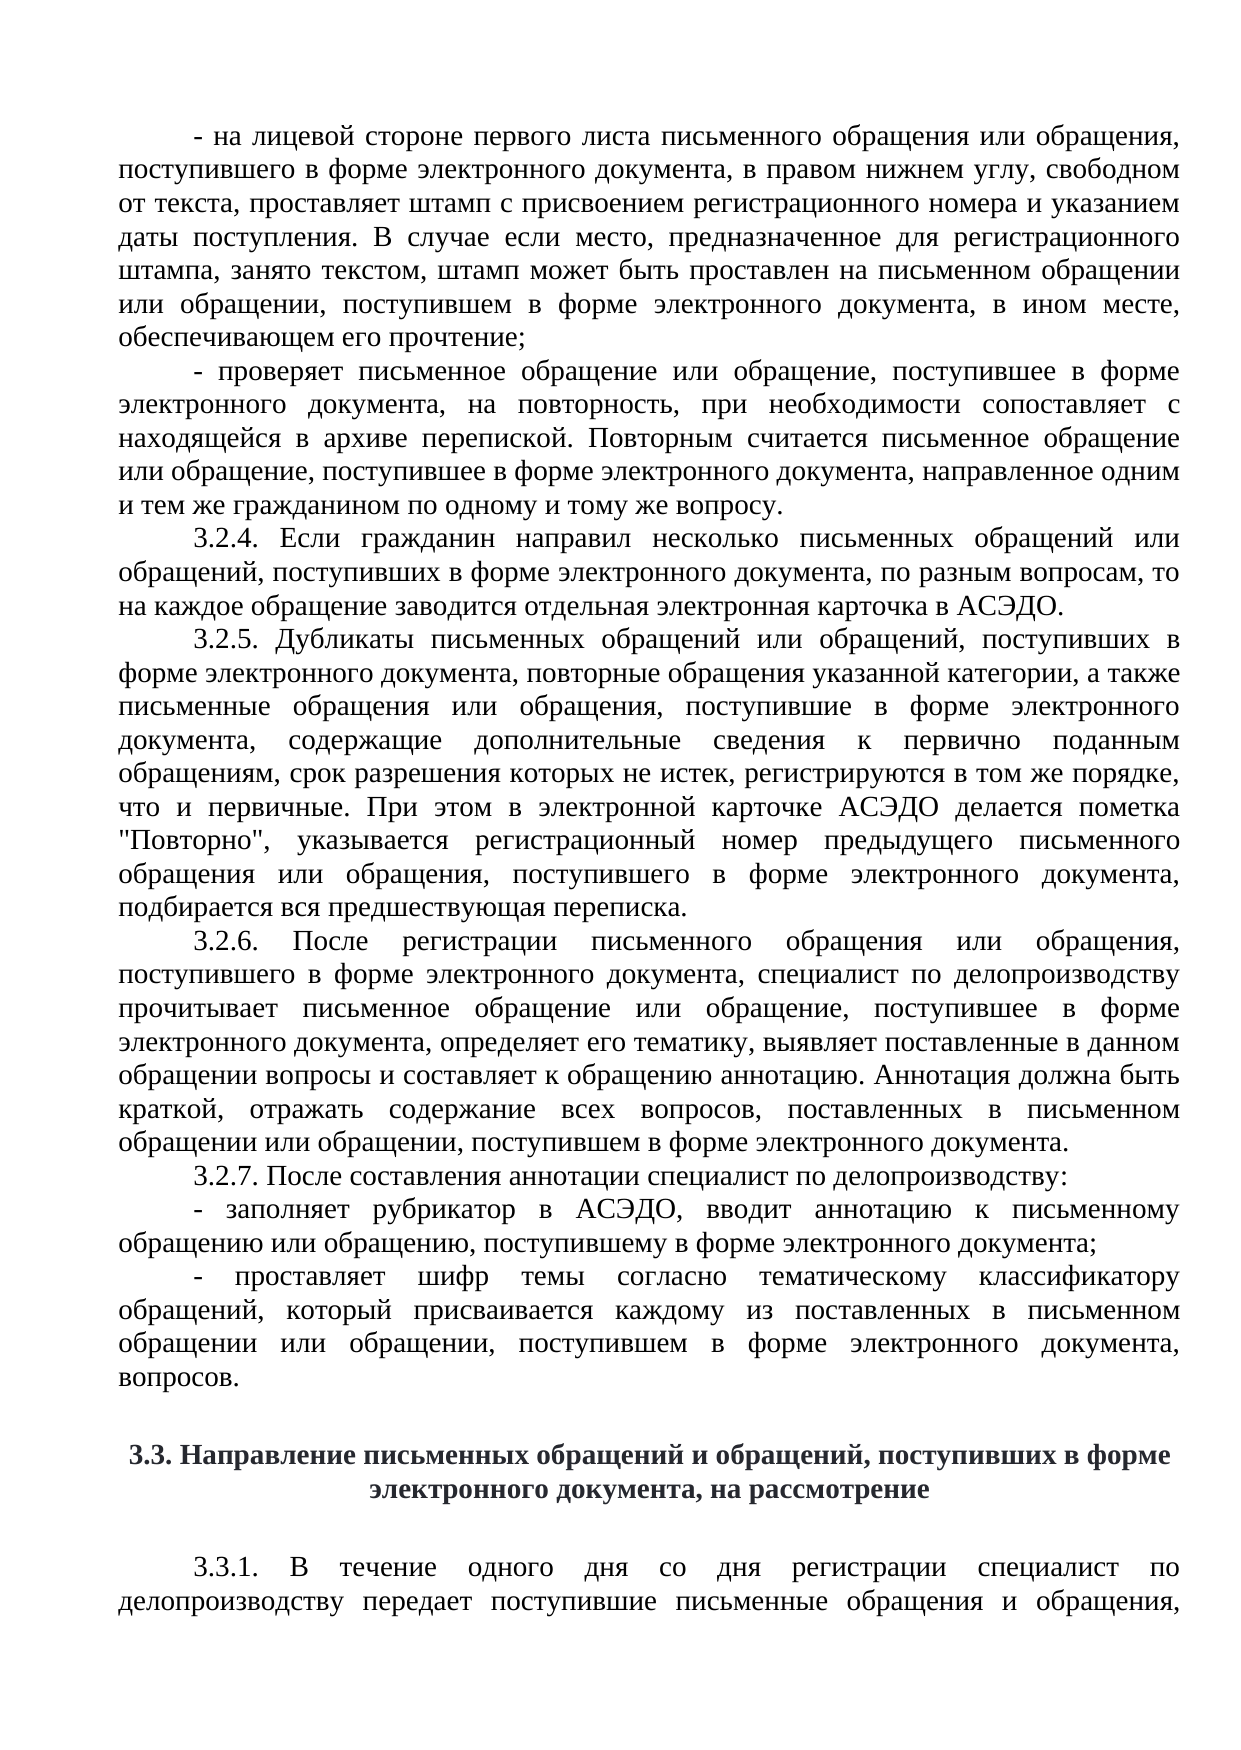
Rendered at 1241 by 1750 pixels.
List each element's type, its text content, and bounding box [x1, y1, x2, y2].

text 3.2.5. Дубликаты письменных обращений или обращений, поступивших в форме электронного документа, повторные обращения указанной категории, а также письменные обращения или обращения, поступившие в форме электронного документа, содержащие дополнительные сведения к первично поданным обращениям, срок разрешения которых не истек, регистрируются в том же порядке, что и первичные. При этом в электронной карточке АСЭДО делается пометка "Повторно", указывается регистрационный номер предыдущего письменного обращения или обращения, поступившего в форме электронного документа, подбирается вся предшествующая переписка. [118, 621, 1181, 923]
text - на лицевой стороне первого листа письменного обращения или обращения, поступившего в форме электронного документа, в правом нижнем углу, свободном от текста, проставляет штамп с присвоением регистрационного номера и указанием даты поступления. В случае если место, предназначенное для регистрационного штампа, занято текстом, штамп может быть проставлен на письменном обращении или обращении, поступившем в форме электронного документа, в ином месте, обеспечивающем его прочтение; [118, 118, 1181, 353]
text 3.2.4. Если гражданин направил несколько письменных обращений или обращений, поступивших в форме электронного документа, по разным вопросам, то на каждое обращение заводится отдельная электронная карточка в АСЭДО. [118, 521, 1181, 621]
text - заполняет рубрикатор в АСЭДО, вводит аннотацию к письменному обращению или обращению, поступившему в форме электронного документа; [118, 1191, 1181, 1258]
subtitle 3.3. Направление письменных обращений и обращений, поступивших в форме электронного документа, на рассмотрение [118, 1437, 1181, 1504]
text 3.2.6. После регистрации письменного обращения или обращения, поступившего в форме электронного документа, специалист по делопроизводству прочитывает письменное обращение или обращение, поступившее в форме электронного документа, определяет его тематику, выявляет поставленные в данном обращении вопросы и составляет к обращению аннотацию. Аннотация должна быть краткой, отражать содержание всех вопросов, поставленных в письменном обращении или обращении, поступившем в форме электронного документа. [118, 923, 1181, 1158]
text - проставляет шифр темы согласно тематическому классификатору обращений, который присваивается каждому из поставленных в письменном обращении или обращении, поступившем в форме электронного документа, вопросов. [118, 1258, 1181, 1393]
text 3.2.7. После составления аннотации специалист по делопроизводству: [118, 1158, 1181, 1191]
text - проверяет письменное обращение или обращение, поступившее в форме электронного документа, на повторность, при необходимости сопоставляет с находящейся в архиве перепиской. Повторным считается письменное обращение или обращение, поступившее в форме электронного документа, направленное одним и тем же гражданином по одному и тому же вопросу. [118, 353, 1181, 521]
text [118, 1549, 1181, 1616]
